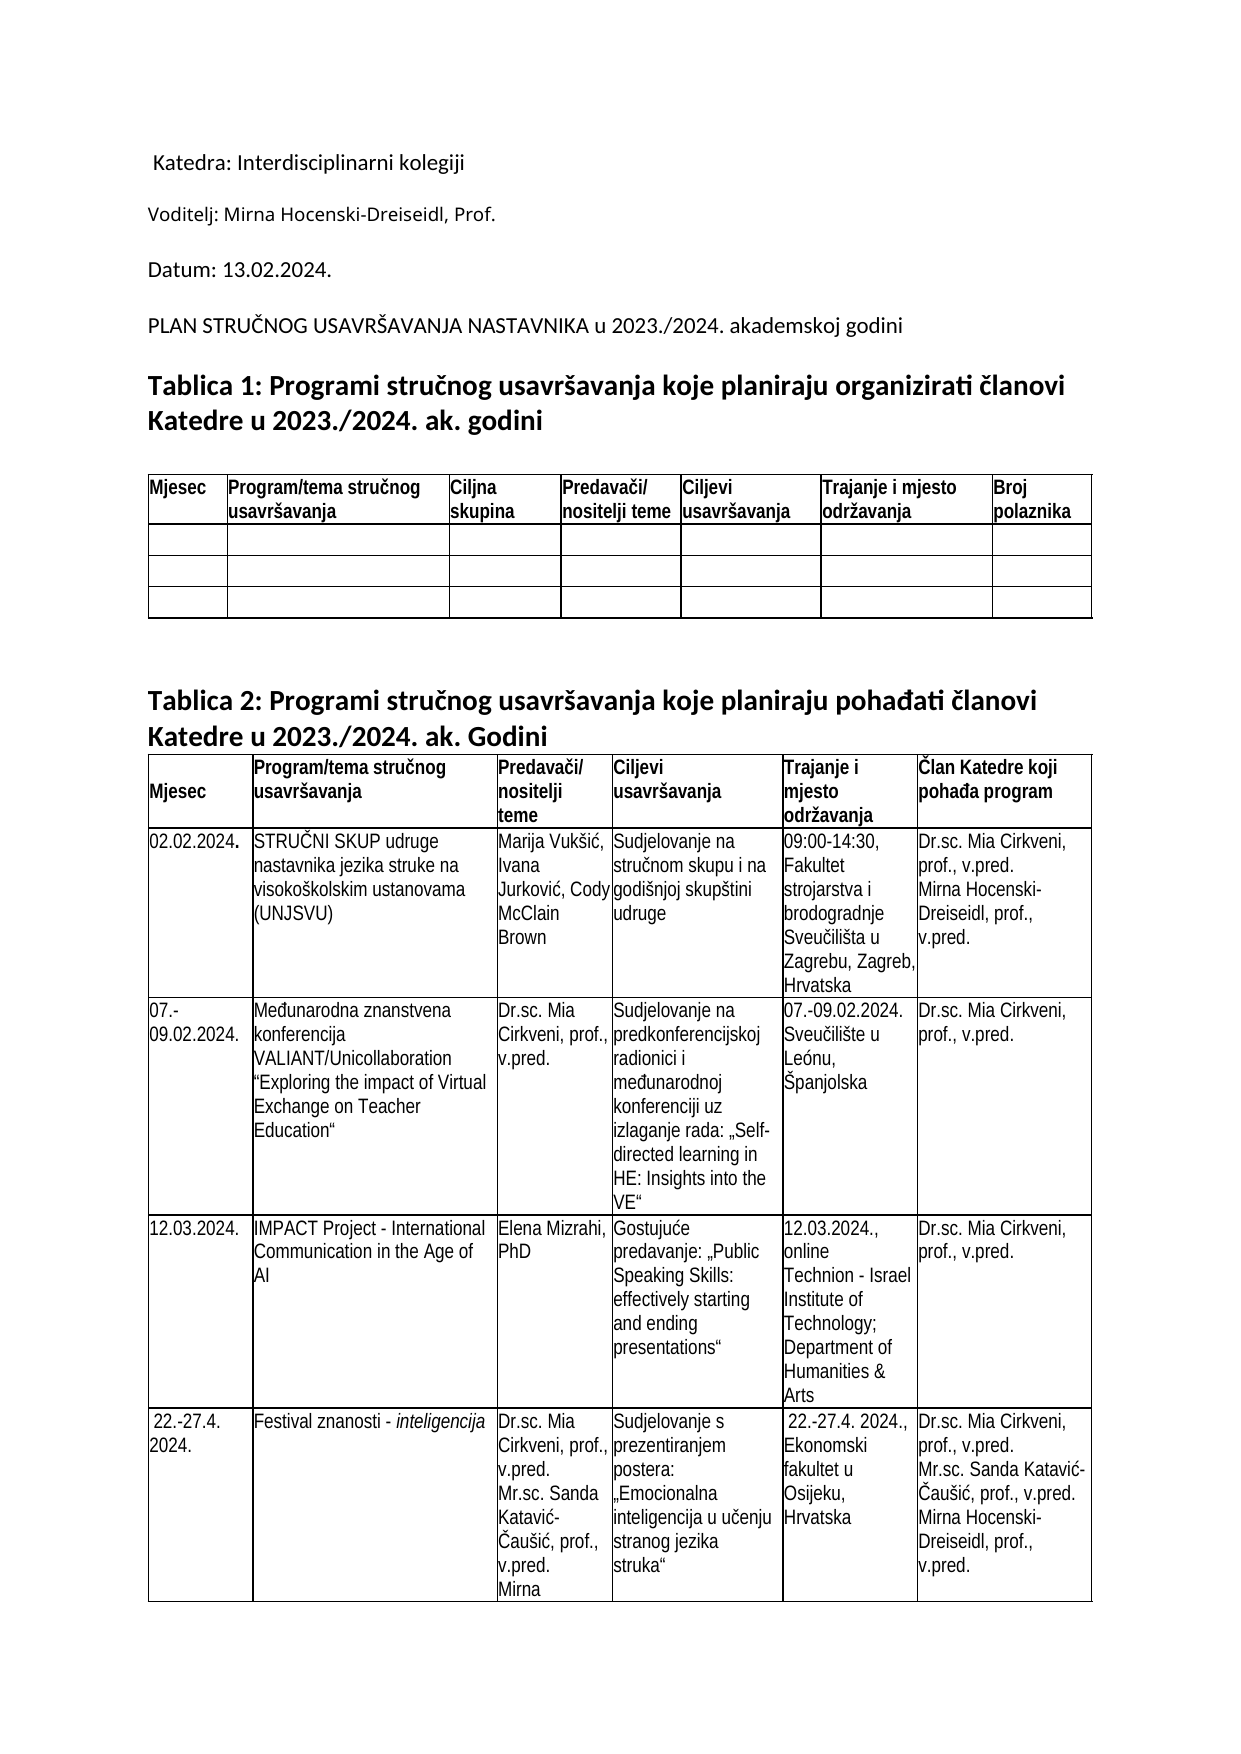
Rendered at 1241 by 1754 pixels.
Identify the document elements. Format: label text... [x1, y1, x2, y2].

text Datum: 13.02.2024. [148, 255, 1093, 283]
table_cell Sudjelovanje na stručnom skupu i na godišnjoj skupštini udruge [613, 829, 782, 997]
table_cell 12.03.2024., online Technion - Israel Institute of Technology; Department of Humanities & Arts [784, 1216, 917, 1407]
table_header Ciljevi usavršavanja [613, 755, 782, 827]
table_cell Međunarodna znanstvena konferencija VALIANT/Unicollaboration “Exploring the impact of Virtual Exchange on Teacher Education“ [254, 998, 497, 1214]
table_cell [149, 587, 227, 617]
table_cell Marija Vukšić, Ivana Jurković, Cody McClain Brown [498, 829, 612, 997]
table_cell Dr.sc. Mia Cirkveni, prof., v.pred. [498, 998, 612, 1214]
table_cell [450, 556, 560, 586]
table_cell 07.-09.02.2024. Sveučilište u Leónu, Španjolska [784, 998, 917, 1214]
table_header Mjesec [149, 475, 227, 523]
table_cell [149, 556, 227, 586]
table_cell 12.03.2024. [149, 1216, 252, 1407]
table_cell Sudjelovanje na predkonferencijskoj radionici i međunarodnoj konferenciji uz izlaganje rada: „Self-directed learning in HE: Insights into the VE“ [613, 998, 782, 1214]
table_cell [822, 587, 992, 617]
table_cell [682, 587, 820, 617]
table_cell [228, 587, 449, 617]
text Katedra: Interdisciplinarni kolegiji [148, 148, 1093, 176]
table_cell Gostujuće predavanje: „Public Speaking Skills: effectively starting and ending presentations“ [613, 1216, 782, 1407]
table_cell Elena Mizrahi, PhD [498, 1216, 612, 1407]
table_cell [993, 556, 1091, 586]
table_header Ciljna skupina [450, 475, 560, 523]
table_cell IMPACT Project - International Communication in the Age of AI [254, 1216, 497, 1407]
text Tablica 1: Programi stručnog usavršavanja koje planiraju organizirati članovi Katedre u 2023./2024. ak. godini [148, 367, 1093, 438]
table_header Program/tema stručnog usavršavanja [228, 475, 449, 523]
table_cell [784, 1409, 917, 1601]
table_cell Dr.sc. Mia Cirkveni, prof., v.pred. [918, 998, 1091, 1214]
table_header Ciljevi usavršavanja [682, 475, 820, 523]
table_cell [918, 1409, 1091, 1601]
table_cell 07.-09.02.2024. [149, 998, 252, 1214]
table_header Program/tema stručnog usavršavanja [254, 755, 497, 827]
table_cell [562, 587, 680, 617]
table_header Predavači/ nositelji teme [498, 755, 612, 827]
table_header Trajanje i mjesto održavanja [784, 755, 917, 827]
table_cell 22.-27.4. 2024. [149, 1409, 252, 1601]
table_header Član Katedre koji pohađa program [918, 755, 1091, 827]
table_cell [562, 556, 680, 586]
table_header Mjesec [149, 755, 252, 827]
table_cell [450, 587, 560, 617]
table_cell 09:00-14:30, Fakultet strojarstva i brodogradnje Sveučilišta u Zagrebu, Zagreb, Hrvatska [784, 829, 917, 997]
table_cell [993, 525, 1091, 554]
table_header Trajanje i mjesto održavanja [822, 475, 992, 523]
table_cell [254, 1409, 497, 1601]
table_header Predavači/ nositelji teme [562, 475, 680, 523]
table_cell Dr.sc. Mia Cirkveni, prof., v.pred. [918, 1216, 1091, 1407]
text Tablica 2: Programi stručnog usavršavanja koje planiraju pohađati članovi Katedre u 2023./2024. ak. Godini [148, 682, 1093, 753]
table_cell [613, 1409, 782, 1601]
table_cell 02.02.2024. [149, 829, 252, 997]
table_cell [228, 525, 449, 554]
table_cell [682, 556, 820, 586]
table_cell [228, 556, 449, 586]
text Voditelj: Mirna Hocenski-Dreiseidl, Prof. [148, 201, 1093, 227]
table_cell [822, 525, 992, 554]
table_cell [993, 587, 1091, 617]
table_cell [562, 525, 680, 554]
table_cell Dr.sc. Mia Cirkveni, prof., v.pred. Mirna Hocenski-Dreiseidl, prof., v.pred. [918, 829, 1091, 997]
table_header Broj polaznika [993, 475, 1091, 523]
table_cell [450, 525, 560, 554]
text PLAN STRUČNOG USAVRŠAVANJA NASTAVNIKA u 2023./2024. akademskoj godini [148, 311, 1093, 339]
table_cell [498, 1409, 612, 1601]
table_cell [822, 556, 992, 586]
table_cell STRUČNI SKUP udruge nastavnika jezika struke na visokoškolskim ustanovama (UNJSVU) [254, 829, 497, 997]
table_cell [149, 525, 227, 554]
table_cell [682, 525, 820, 554]
